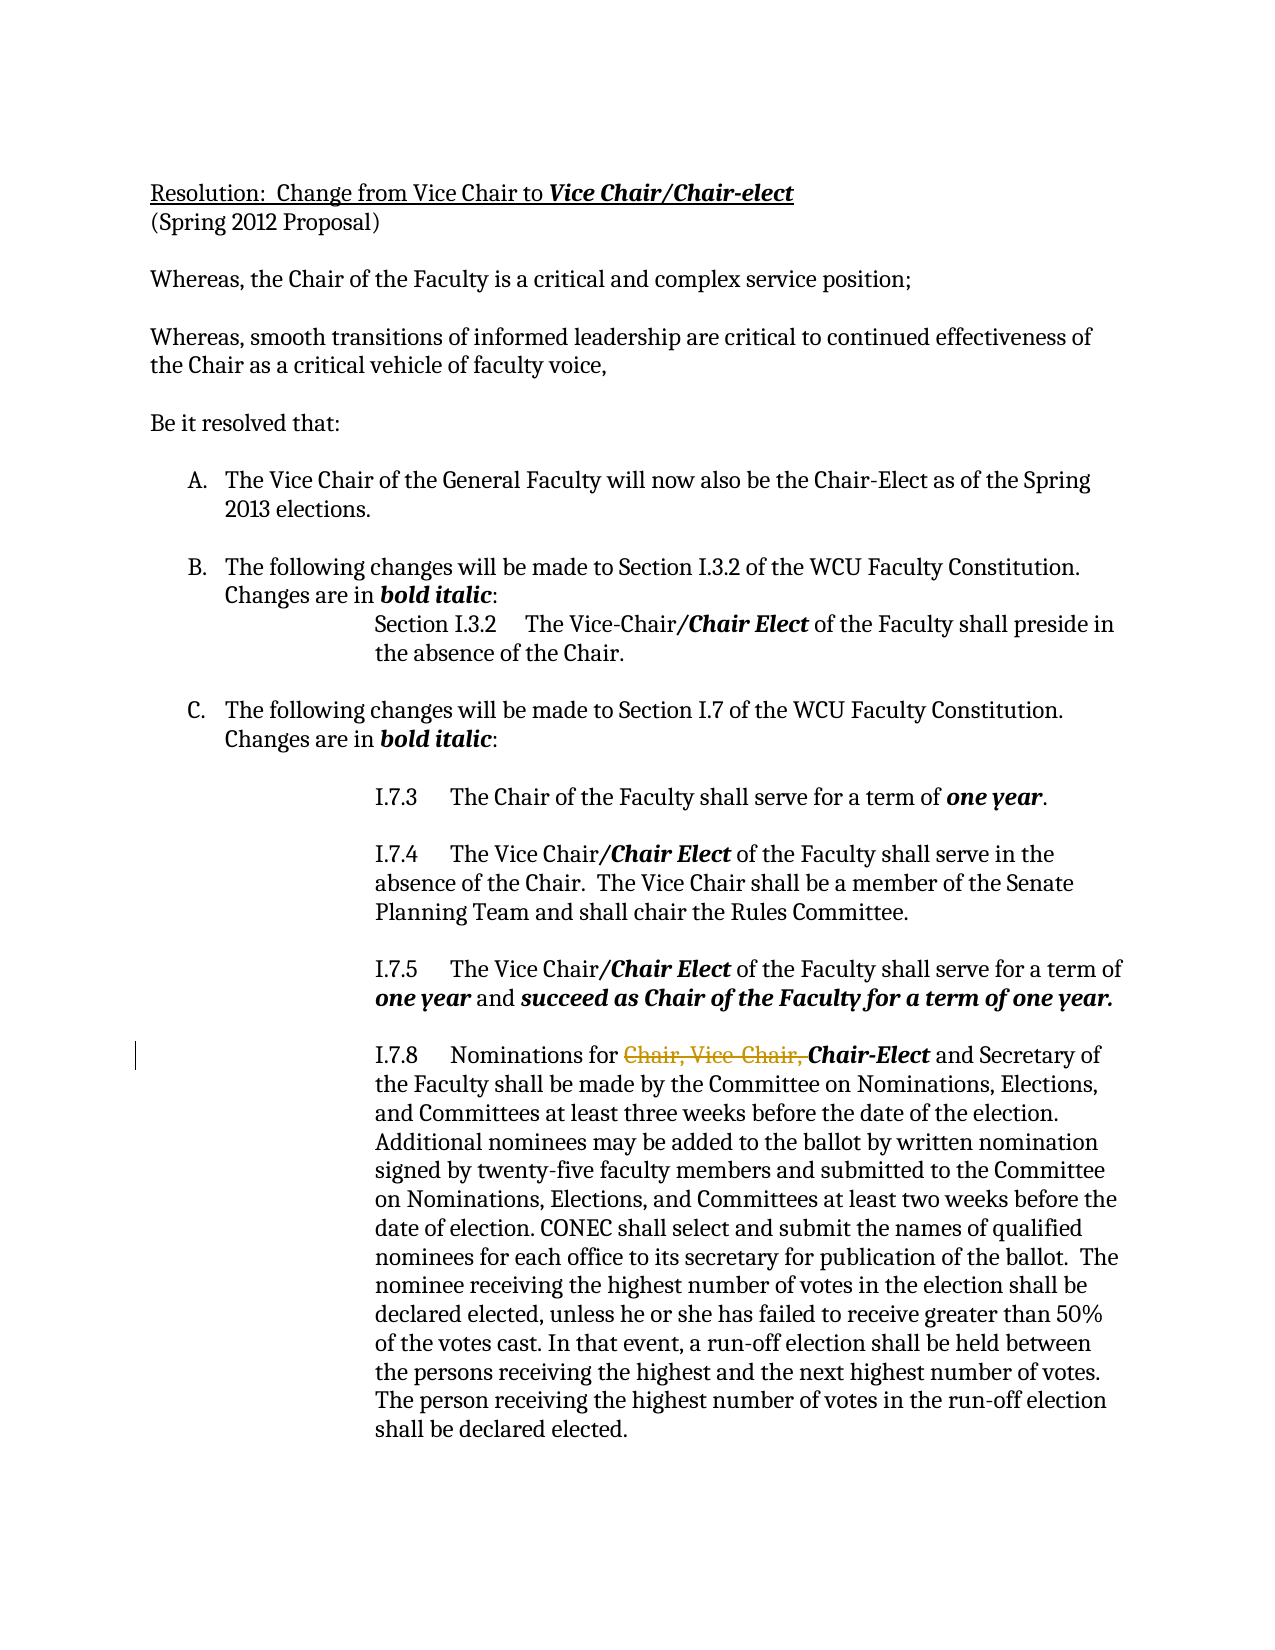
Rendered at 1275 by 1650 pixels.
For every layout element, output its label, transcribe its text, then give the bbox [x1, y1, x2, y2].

text I.7.5 The Vice Chair/Chair Elect of the Faculty shall serve for a term of one year and succeed as Chair of the Faculty for a term of one year. [375, 955, 1125, 1012]
text Resolution: Change from Vice Chair to Vice Chair/Chair-elect [150, 179, 1125, 207]
text (Spring 2012 Proposal) [150, 207, 1125, 236]
text Section I.3.2 The Vice-Chair/Chair Elect of the Faculty shall preside in the absence of the Chair. [375, 610, 1125, 667]
text Be it resolved that: [150, 409, 1125, 437]
text Whereas, smooth transitions of informed leadership are critical to continued effectiveness of the Chair as a critical vehicle of faculty voice, [150, 322, 1125, 380]
text I.7.4 The Vice Chair/Chair Elect of the Faculty shall serve in the absence of the Chair. The Vice Chair shall be a member of the Senate Planning Team and shall chair the Rules Committee. [375, 840, 1125, 926]
list The following changes will be made to Section I.3.2 of the WCU Faculty Constitution. Changes are in bold italic: [187, 552, 1125, 610]
text I.7.8 Nominations for Chair-Elect and Secretary of the Faculty shall be made by the Committee on Nominations, Elections, and Committees at least three weeks before the date of the election. Additional nominees may be added to the ballot by written nomination signed by twenty-five faculty members and submitted to the Committee on Nominations, Elections, and Committees at least two weeks before the date of election. CONEC shall select and submit the names of qualified nominees for each office to its secretary for publication of the ballot. The nominee receiving the highest number of votes in the election shall be declared elected, unless he or she has failed to receive greater than 50% of the votes cast. In that event, a run-off election shall be held between the persons receiving the highest and the next highest number of votes. The person receiving the highest number of votes in the run-off election shall be declared elected. [375, 1041, 1125, 1444]
text Whereas, the Chair of the Faculty is a critical and complex service position; [150, 265, 1125, 294]
list The Vice Chair of the General Faculty will now also be the Chair-Elect as of the Spring 2013 elections. [187, 466, 1125, 524]
list The following changes will be made to Section I.7 of the WCU Faculty Constitution. Changes are in bold italic: [187, 696, 1125, 754]
text I.7.3 The Chair of the Faculty shall serve for a term of one year. [375, 782, 1125, 811]
